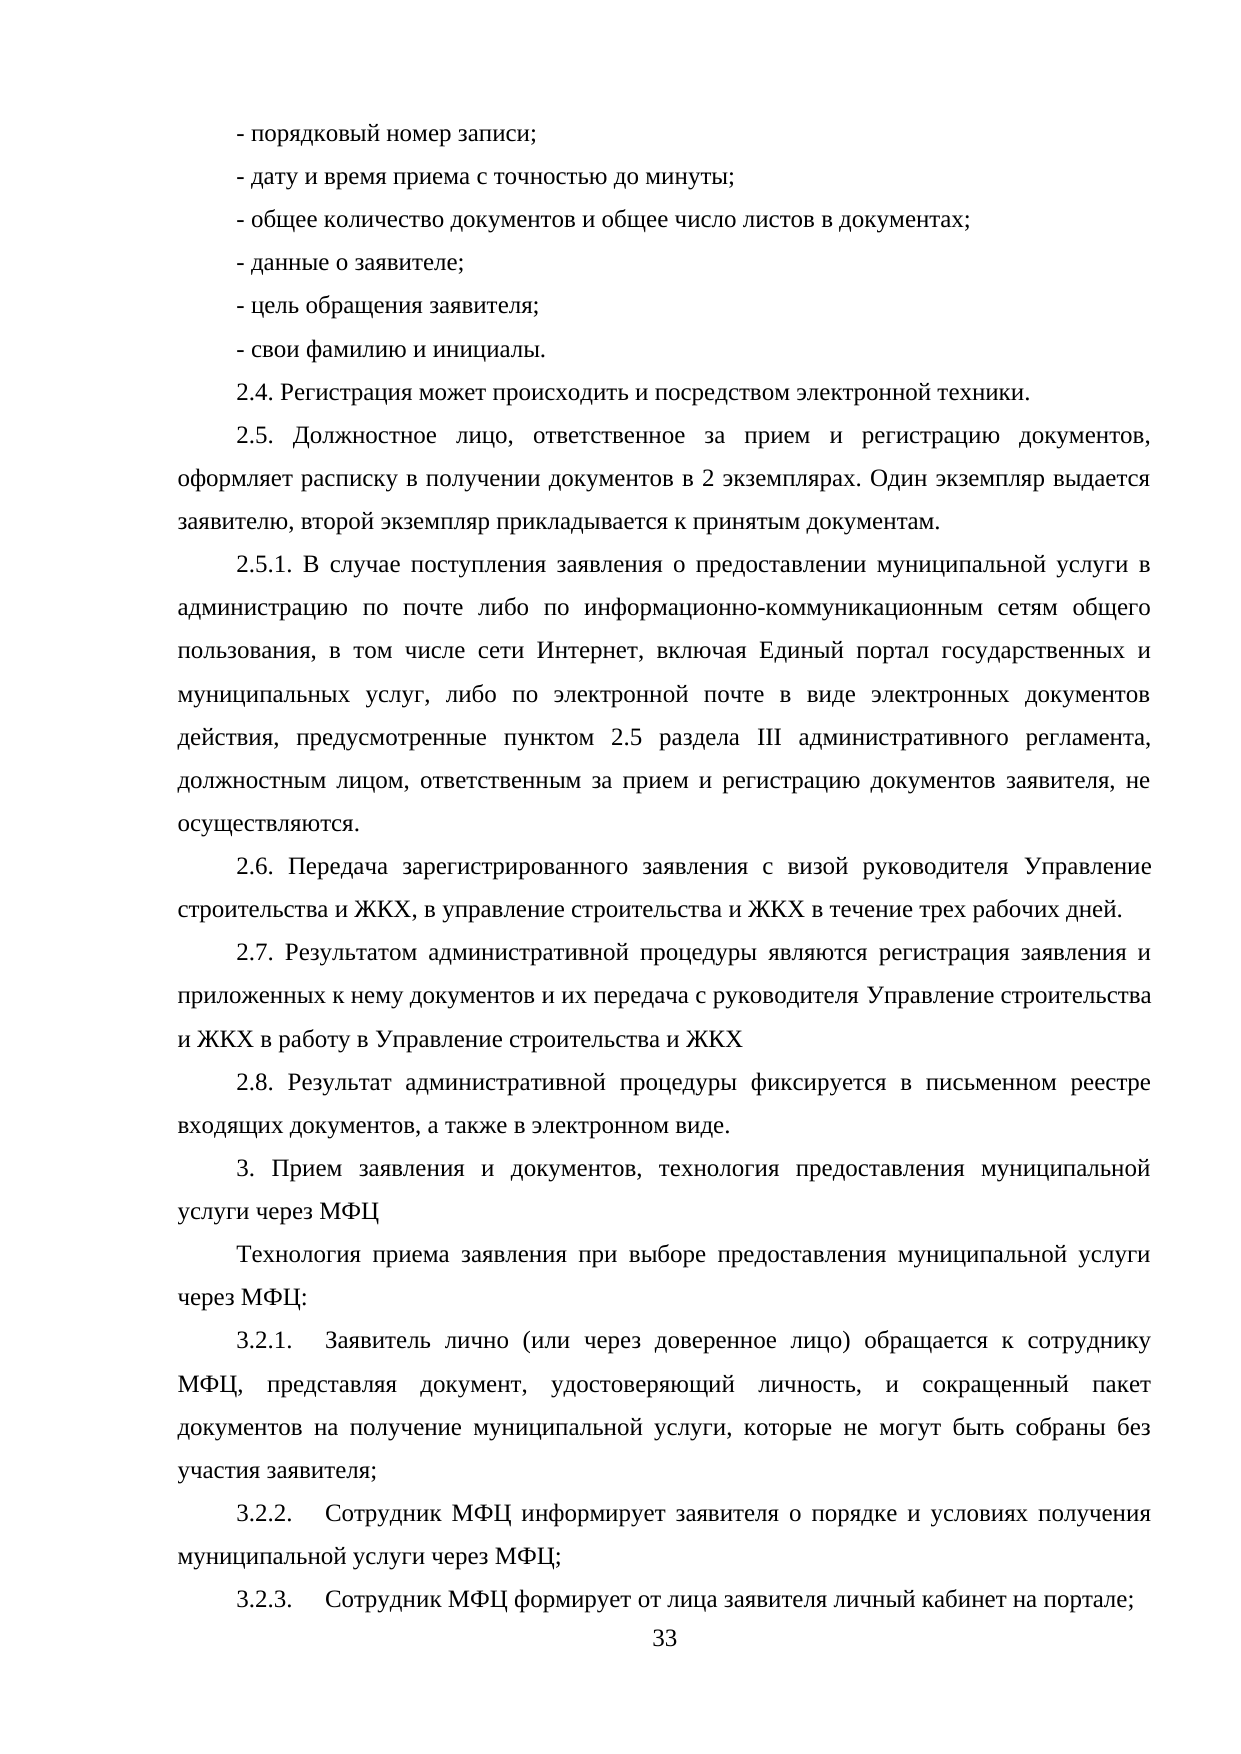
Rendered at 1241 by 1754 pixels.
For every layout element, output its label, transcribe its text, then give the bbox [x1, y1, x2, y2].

text 3. Прием заявления и документов, технология предоставления муниципальной услуги через МФЦ [177, 1153, 1152, 1225]
text - свои фамилию и инициалы. [177, 334, 1152, 362]
text 2.5.1. В случае поступления заявления о предоставлении муниципальной услуги в администрацию по почте либо по информационно-коммуникационным сетям общего пользования, в том числе сети Интернет, включая Единый портал государственных и муниципальных услуг, либо по электронной почте в виде электронных документов действия, предусмотренные пунктом 2.5 раздела III административного регламента, должностным лицом, ответственным за прием и регистрацию документов заявителя, не осуществляются. [177, 549, 1152, 837]
text - общее количество документов и общее число листов в документах; [177, 204, 1152, 233]
list Сотрудник МФЦ формирует от лица заявителя личный кабинет на портале; [177, 1584, 1152, 1613]
text - порядковый номер записи; [177, 118, 1152, 147]
list Заявитель лично (или через доверенное лицо) обращается к сотруднику МФЦ, представляя документ, удостоверяющий личность, и сокращенный пакет документов на получение муниципальной услуги, которые не могут быть собраны без участия заявителя; [177, 1326, 1152, 1484]
text 2.8. Результат административной процедуры фиксируется в письменном реестре входящих документов, а также в электронном виде. [177, 1067, 1152, 1139]
list Сотрудник МФЦ информирует заявителя о порядке и условиях получения муниципальной услуги через МФЦ; [177, 1498, 1152, 1570]
text - цель обращения заявителя; [177, 291, 1152, 319]
text 2.7. Результатом административной процедуры являются регистрация заявления и приложенных к нему документов и их передача с руководителя Управление строительства и ЖКХ в работу в Управление строительства и ЖКХ [177, 937, 1152, 1052]
text 2.5. Должностное лицо, ответственное за прием и регистрацию документов, оформляет расписку в получении документов в 2 экземплярах. Один экземпляр выдается заявителю, второй экземпляр прикладывается к принятым документам. [177, 420, 1152, 535]
text 2.6. Передача зарегистрированного заявления с визой руководителя Управление строительства и ЖКХ, в управление строительства и ЖКХ в течение трех рабочих дней. [177, 851, 1152, 923]
text 2.4. Регистрация может происходить и посредством электронной техники. [177, 377, 1152, 406]
text - дату и время приема с точностью до минуты; [177, 161, 1152, 190]
text Технология приема заявления при выборе предоставления муниципальной услуги через МФЦ: [177, 1239, 1152, 1311]
text - данные о заявителе; [177, 247, 1152, 276]
